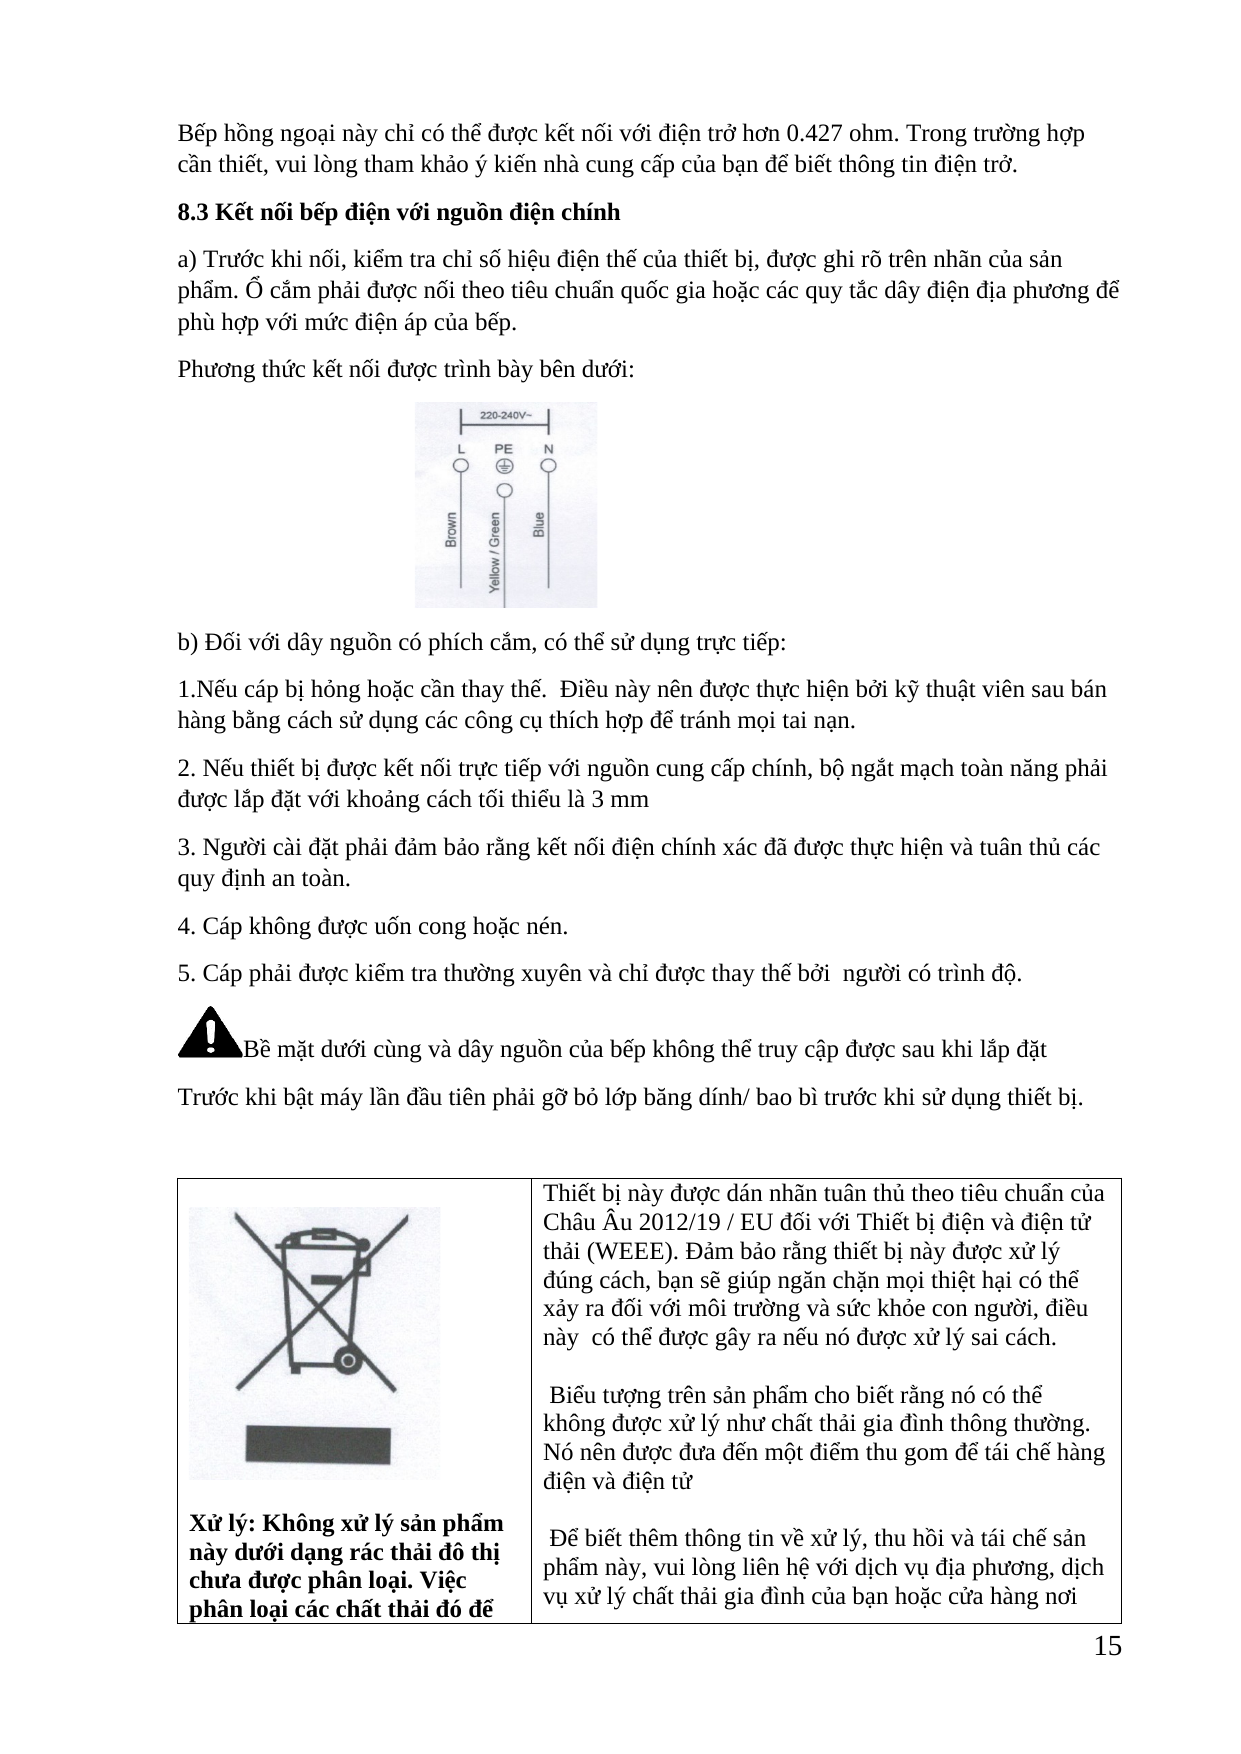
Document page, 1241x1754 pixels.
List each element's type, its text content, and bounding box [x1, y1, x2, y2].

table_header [178, 1179, 531, 1623]
text 5. Cáp phải được kiểm tra thường xuyên và chỉ được thay thế bởi người có trình độ. [177, 958, 1122, 987]
text Trước khi bật máy lần đầu tiên phải gỡ bỏ lớp băng dính/ bao bì trước khi sử dụng thiết bị. [177, 1082, 1122, 1111]
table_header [532, 1179, 1121, 1623]
text 8.3 Kết nối bếp điện với nguồn điện chính [177, 197, 1122, 226]
text 4. Cáp không được uốn cong hoặc nén. [177, 911, 1122, 939]
picture [188, 1207, 441, 1480]
text Bề mặt dưới cùng và dây nguồn của bếp không thể truy cập được sau khi lắp đặt [177, 1006, 1122, 1063]
picture [177, 1006, 243, 1058]
text Phương thức kết nối được trình bày bên dưới: [177, 354, 1122, 383]
picture [414, 402, 598, 608]
text 1.Nếu cáp bị hỏng hoặc cần thay thế. Điều này nên được thực hiện bởi kỹ thuật viên sau bán hàng bằng cách sử dụng các công cụ thích hợp để tránh mọi tai nạn. [177, 674, 1122, 734]
text 3. Người cài đặt phải đảm bảo rằng kết nối điện chính xác đã được thực hiện và tuân thủ các quy định an toàn. [177, 832, 1122, 892]
text Bếp hồng ngoại này chỉ có thể được kết nối với điện trở hơn 0.427 ohm. Trong trường hợp cần thiết, vui lòng tham khảo ý kiến ​​nhà cung cấp của bạn để biết thông tin điện trở. [177, 118, 1122, 178]
text a) Trước khi nối, kiểm tra chỉ số hiệu điện thế của thiết bị, được ghi rõ trên nhãn của sản phẩm. Ổ cắm phải được nối theo tiêu chuẩn quốc gia hoặc các quy tắc dây điện địa phương để phù hợp với mức điện áp của bếp. [177, 244, 1122, 335]
text 2. Nếu thiết bị được kết nối trực tiếp với nguồn cung cấp chính, bộ ngắt mạch toàn năng phải được lắp đặt với khoảng cách tối thiểu là 3 mm [177, 753, 1122, 813]
text b) Đối với dây nguồn có phích cắm, có thể sử dụng trực tiếp: [177, 627, 1122, 656]
